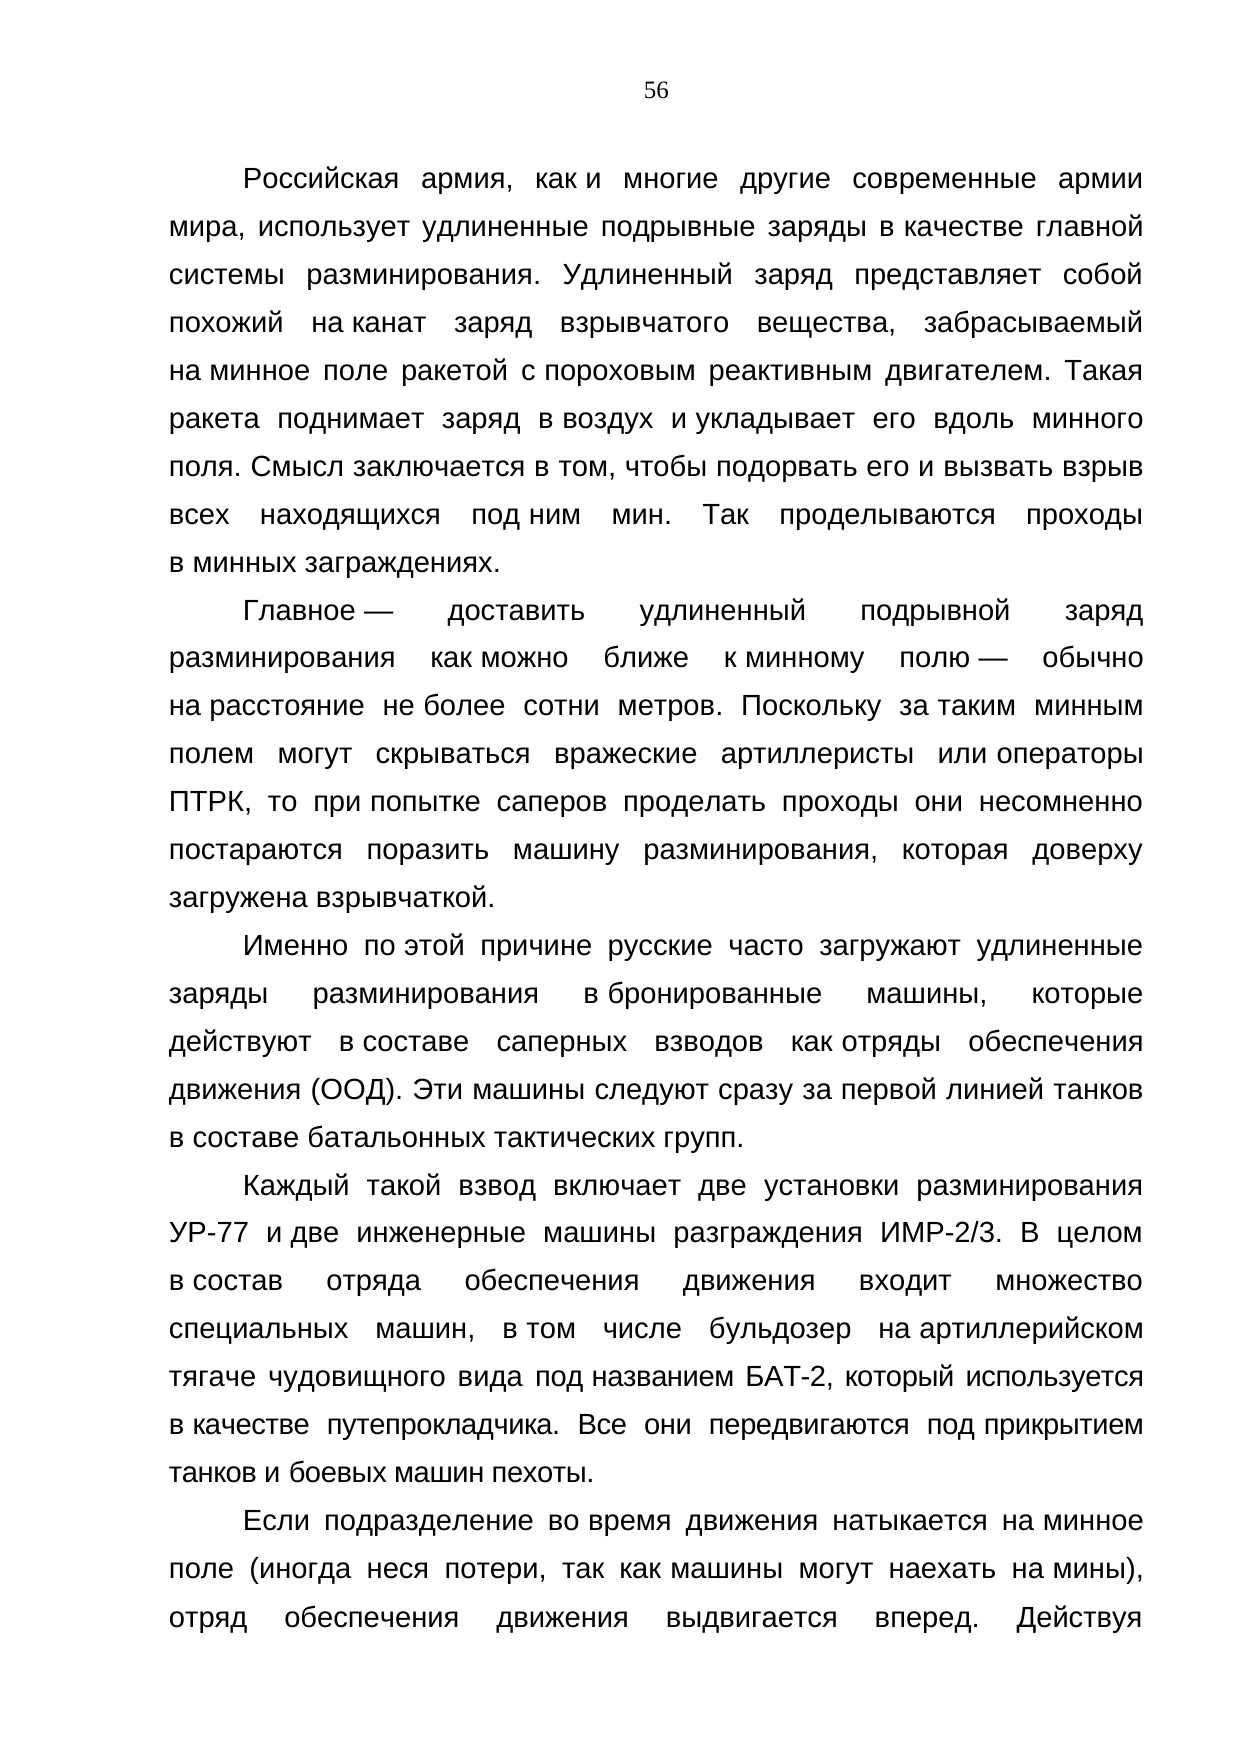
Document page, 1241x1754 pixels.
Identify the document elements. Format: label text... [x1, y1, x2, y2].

text Каждый такой взвод включает две установки разминирования УР-77 и две инженерные машины разграждения ИМР-2/3. В целом в состав отряда обеспечения движения входит множество специальных машин, в том числе бульдозер на артиллерийском тягаче чудовищного вида под названием БАТ-2, который используется в качестве путепрокладчика. Все они передвигаются под прикрытием танков и боевых машин пехоты. [169, 1167, 1144, 1488]
text Главное — доставить удлиненный подрывной заряд разминирования как можно ближе к минному полю — обычно на расстояние не более сотни метров. Поскольку за таким минным полем могут скрываться вражеские артиллеристы или операторы ПТРК, то при попытке саперов проделать проходы они несомненно постараются поразить машину разминирования, которая доверху загружена взрывчаткой. [169, 592, 1144, 913]
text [169, 1503, 1144, 1633]
text Именно по этой причине русские часто загружают удлиненные заряды разминирования в бронированные машины, которые действуют в составе саперных взводов как отряды обеспечения движения (ООД). Эти машины следуют сразу за первой линией танков в составе батальонных тактических групп. [169, 928, 1144, 1153]
text Российская армия, как и многие другие современные армии мира, использует удлиненные подрывные заряды в качестве главной системы разминирования. Удлиненный заряд представляет собой похожий на канат заряд взрывчатого вещества, забрасываемый на минное поле ракетой с пороховым реактивным двигателем. Такая ракета поднимает заряд в воздух и укладывает его вдоль минного поля. Смысл заключается в том, чтобы подорвать его и вызвать взрыв всех находящихся под ним мин. Так проделываются проходы в минных заграждениях. [169, 161, 1144, 578]
